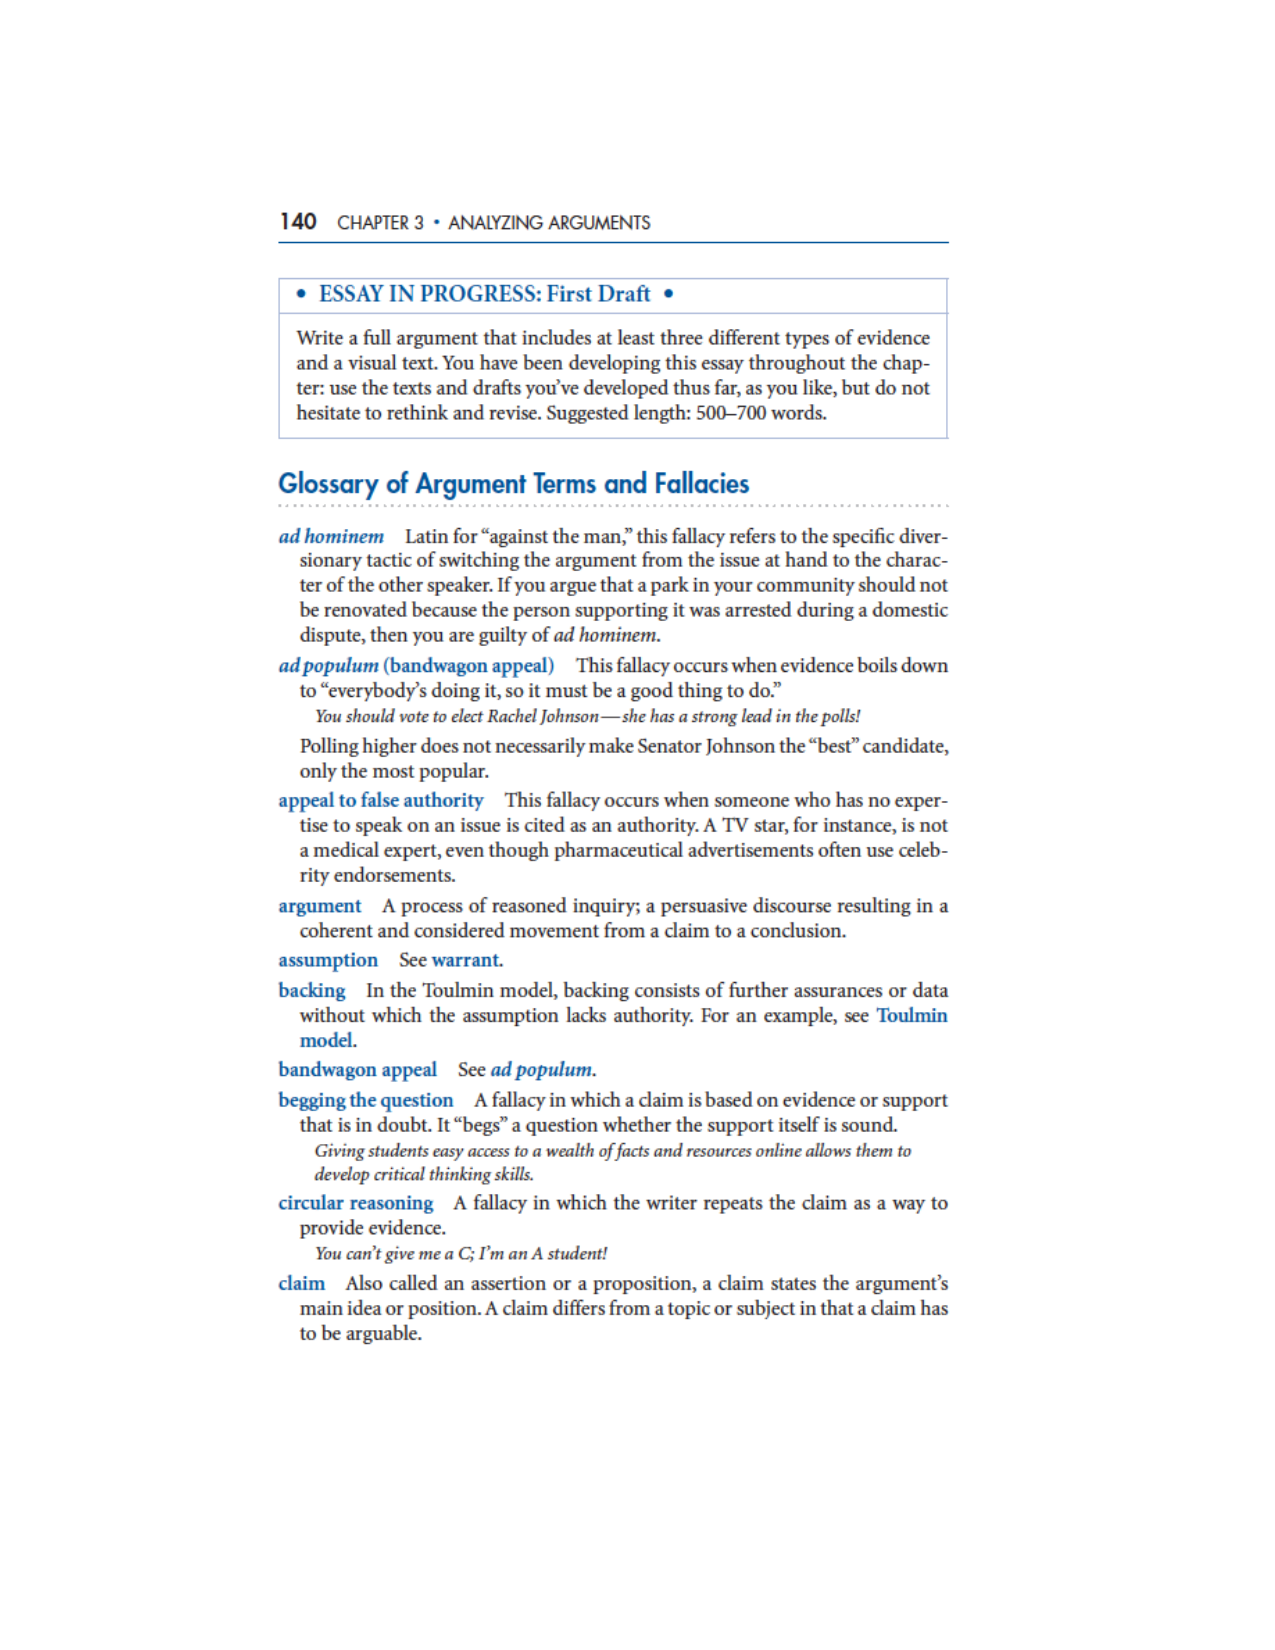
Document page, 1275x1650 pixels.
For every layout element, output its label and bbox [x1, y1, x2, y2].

picture [187, 150, 1088, 1429]
